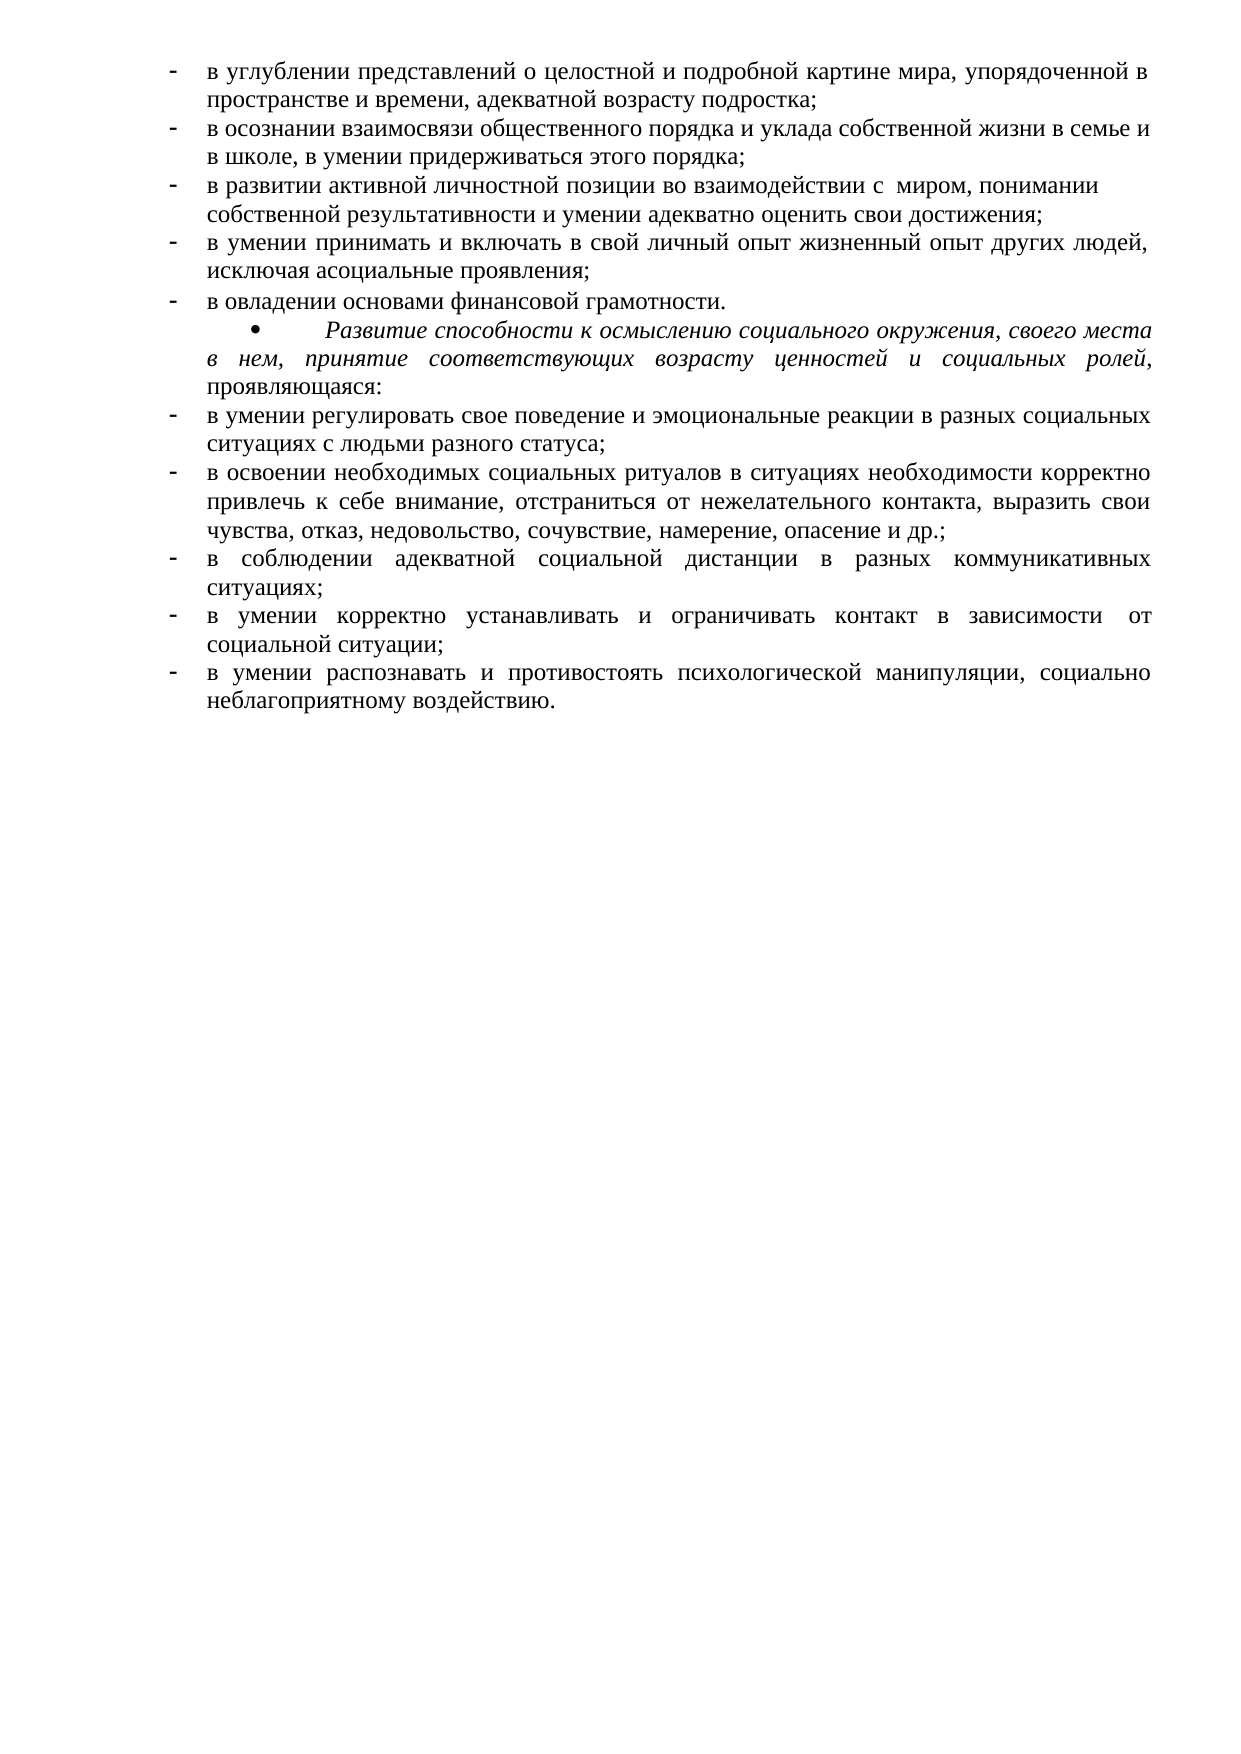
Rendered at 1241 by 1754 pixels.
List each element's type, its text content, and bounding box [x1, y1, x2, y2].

list в соблюдении адекватной социальной дистанции в разных коммуникативных ситуациях; [169, 543, 1151, 601]
list Развитие способности к осмыслению социального окружения, своего места в нем, принятие соответствующих возрасту ценностей и социальных ролей, проявляющаяся: [207, 316, 1153, 400]
list в умении принимать и включать в свой личный опыт жизненный опыт других людей, исключая асоциальные проявления; [169, 228, 1151, 284]
list в овладении основами финансовой грамотности. [169, 285, 1240, 315]
list в умении корректно устанавливать и ограничивать контакт в зависимости от социальной ситуации; [169, 601, 1152, 657]
list в осознании взаимосвязи общественного порядка и уклада собственной жизни в семье и в школе, в умении придерживаться этого порядка; [169, 114, 1152, 170]
list в развитии активной личностной позиции во взаимодействии с миром, понимании собственной результативности и умении адекватно оценить свои достижения; [169, 170, 1151, 228]
list в умении регулировать свое поведение и эмоциональные реакции в разных социальных ситуациях с людьми разного статуса; [169, 401, 1151, 457]
list в умении распознавать и противостоять психологической манипуляции, социально неблагоприятному воздействию. [169, 658, 1151, 714]
list в освоении необходимых социальных ритуалов в ситуациях необходимости корректно привлечь к себе внимание, отстраниться от нежелательного контакта, выразить свои чувства, отказ, недовольство, сочувствие, намерение, опасение и др.; [169, 457, 1151, 543]
list в углублении представлений о целостной и подробной картине мира, упорядоченной в пространстве и времени, адекватной возрасту подростка; [169, 57, 1151, 113]
